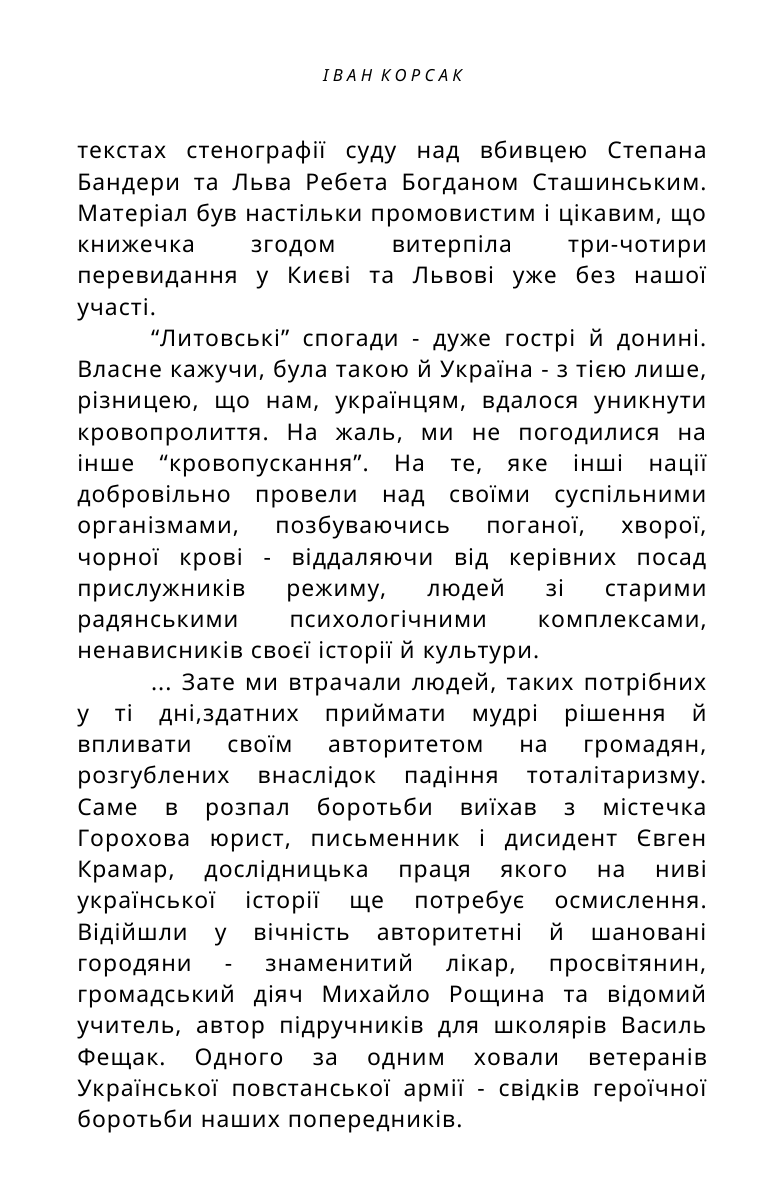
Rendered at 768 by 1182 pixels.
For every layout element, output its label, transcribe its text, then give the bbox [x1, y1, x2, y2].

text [77, 134, 707, 322]
text ... Зате ми втрачали людей, таких потрібних у ті дні,здатних приймати мудрі рішення й впливати своїм авторитетом на громадян, розгублених внаслідок падіння тоталітаризму. Саме в розпал боротьби виїхав з містечка Горохова юрист, письменник і дисидент Євген Крамар, дослідницька праця якого на ниві української історії ще потребує осмислення. Відійшли у вічність авторитетні й шановані городяни - знаменитий лікар, просвітянин, громадський діяч Михайло Рощина та відомий учитель, автор підручників для школярів Василь Фещак. Одного за одним ховали ветеранів Української повстанської армії - свідків героїчної боротьби наших попередників. [77, 666, 707, 1134]
text “Литовські” спогади - дуже гострі й донині. Власне кажучи, була такою й Україна - з тією лише, різницею, що нам, українцям, вдалося уникнути кровопролиття. На жаль, ми не погодилися на інше “кровопускання”. На те, яке інші нації добровільно провели над своїми суспільними організмами, позбуваючись поганої, хворої, чорної крові - віддаляючи від керівних посад прислужників режиму, людей зі старими радянськими психологічними комплексами, ненависників своєї історії й культури. [77, 322, 707, 666]
